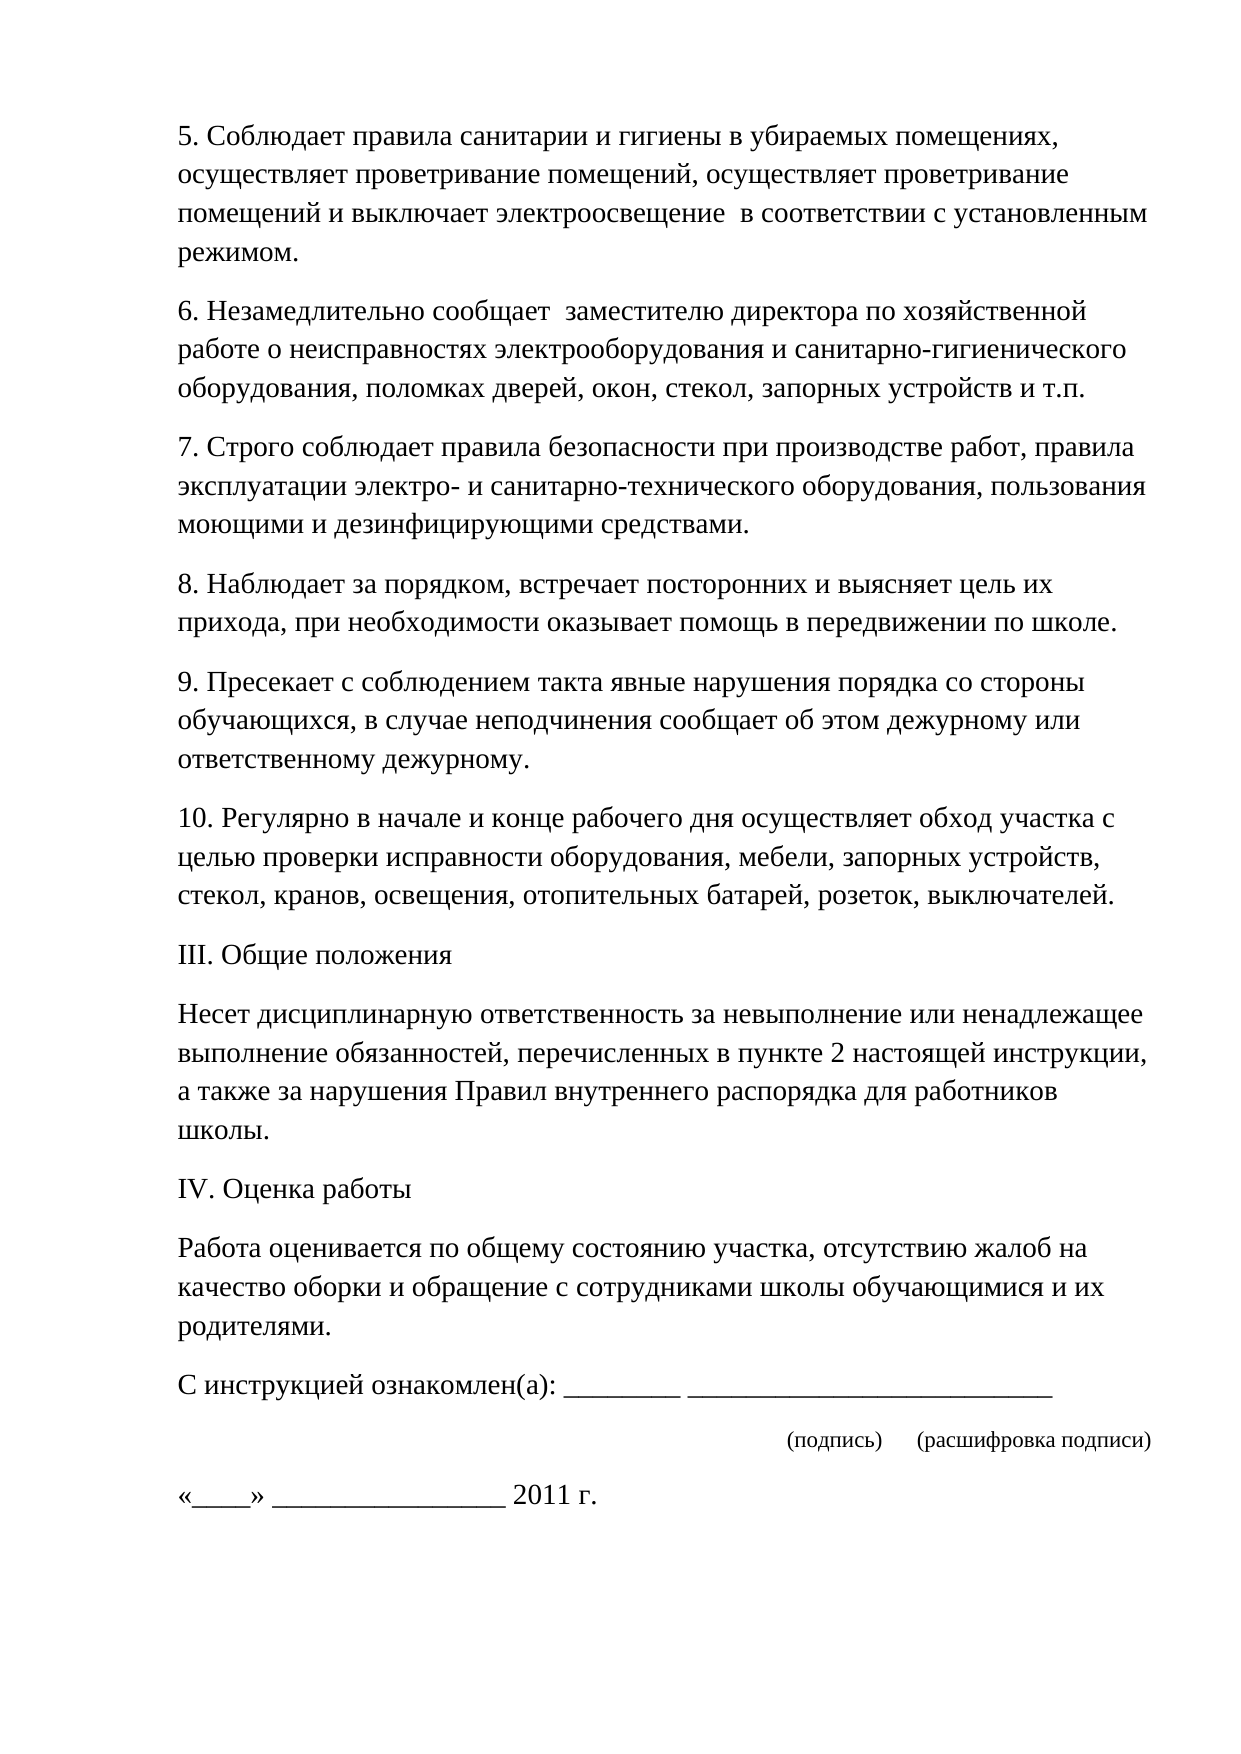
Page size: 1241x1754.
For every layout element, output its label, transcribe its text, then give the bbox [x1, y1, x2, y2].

text С инструкцией ознакомлен(а): ________ _________________________ [177, 1367, 1152, 1401]
text 7. Строго соблюдает правила безопасности при производстве работ, правила эксплуатации электро- и санитарно-технического оборудования, пользования моющими и дезинфицирующими средствами. [177, 429, 1152, 540]
text III. Общие положения [177, 937, 1152, 970]
text 8. Наблюдает за порядком, встречает посторонних и выясняет цель их прихода, при необходимости оказывает помощь в передвижении по школе. [177, 566, 1152, 638]
text (подпись) (расшифровка подписи) [177, 1426, 1152, 1453]
text «____» ________________ 2011 г. [177, 1477, 1152, 1511]
text 5. Соблюдает правила санитарии и гигиены в убираемых помещениях, осуществляет проветривание помещений, осуществляет проветривание помещений и выключает электроосвещение в соответствии с установленным режимом. [177, 118, 1152, 267]
text Несет дисциплинарную ответственность за невыполнение или ненадлежащее выполнение обязанностей, перечисленных в пункте 2 настоящей инструкции, а также за нарушения Правил внутреннего распорядка для работников школы. [177, 996, 1152, 1145]
text 9. Пресекает с соблюдением такта явные нарушения порядка со стороны обучающихся, в случае неподчинения сообщает об этом дежурному или ответственному дежурному. [177, 664, 1152, 774]
text IV. Оценка работы [177, 1171, 1152, 1205]
text 10. Регулярно в начале и конце рабочего дня осуществляет обход участка с целью проверки исправности оборудования, мебели, запорных устройств, стекол, кранов, освещения, отопительных батарей, розеток, выключателей. [177, 800, 1152, 911]
text 6. Незамедлительно сообщает заместителю директора по хозяйственной работе о неисправностях электрооборудования и санитарно-гигиенического оборудования, поломках дверей, окон, стекол, запорных устройств и т.п. [177, 293, 1152, 404]
text Работа оценивается по общему состоянию участка, отсутствию жалоб на качество оборки и обращение с сотрудниками школы обучающимися и их родителями. [177, 1231, 1152, 1341]
